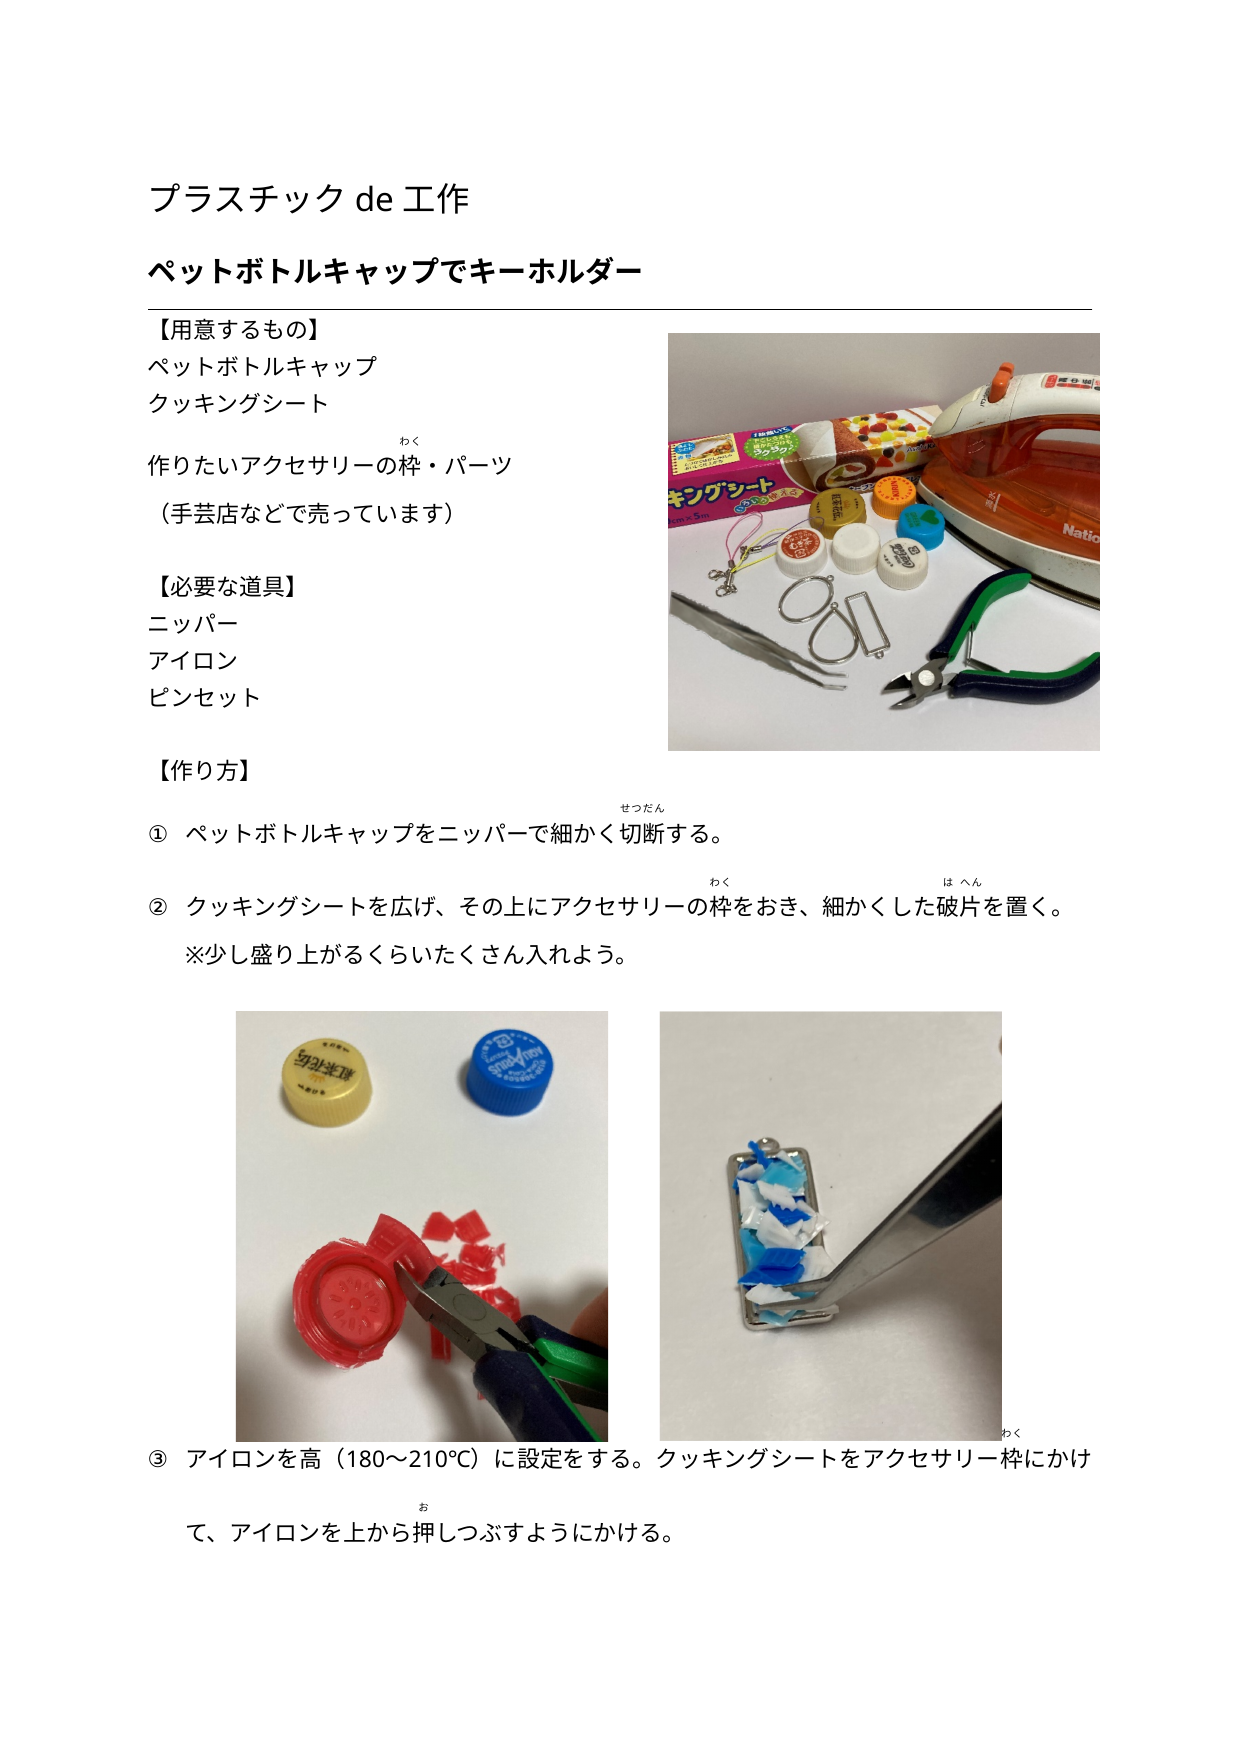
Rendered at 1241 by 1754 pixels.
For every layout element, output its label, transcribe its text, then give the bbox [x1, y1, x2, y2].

text ピンセット [148, 678, 668, 714]
text クッキングシート [148, 384, 668, 420]
list ペットボトルキャップをニッパーで細かくする。 [148, 788, 1092, 862]
text ニッパー [148, 604, 668, 641]
list ※少し盛り上がるくらいたくさん入れよう。 [185, 935, 1092, 972]
picture [664, 333, 1100, 750]
picture [236, 1011, 609, 1442]
text 【必要な道具】 [148, 567, 668, 604]
text ペットボトルキャップ [148, 347, 668, 384]
text 【作り方】 [148, 751, 1092, 788]
picture [660, 1012, 1002, 1441]
text （手芸店などで売っています） [148, 494, 668, 531]
list クッキングシートを広げ、その上にアクセサリーのをおき、細かくしたを置く。 [148, 862, 1092, 935]
text アイロン [148, 641, 666, 678]
text ペットボトルキャップでキーホルダー [148, 233, 1092, 309]
text 作りたいアクセサリーの・パーツ [148, 420, 668, 494]
text プラスチック de 工作 [148, 160, 1092, 233]
text 【用意するもの】 [148, 310, 1092, 347]
list アイロンを高（180～210℃）にをする。クッキングシートをアクセサリーにかけて、アイロンを上からしつぶすようにかける。 [147, 1413, 1092, 1560]
